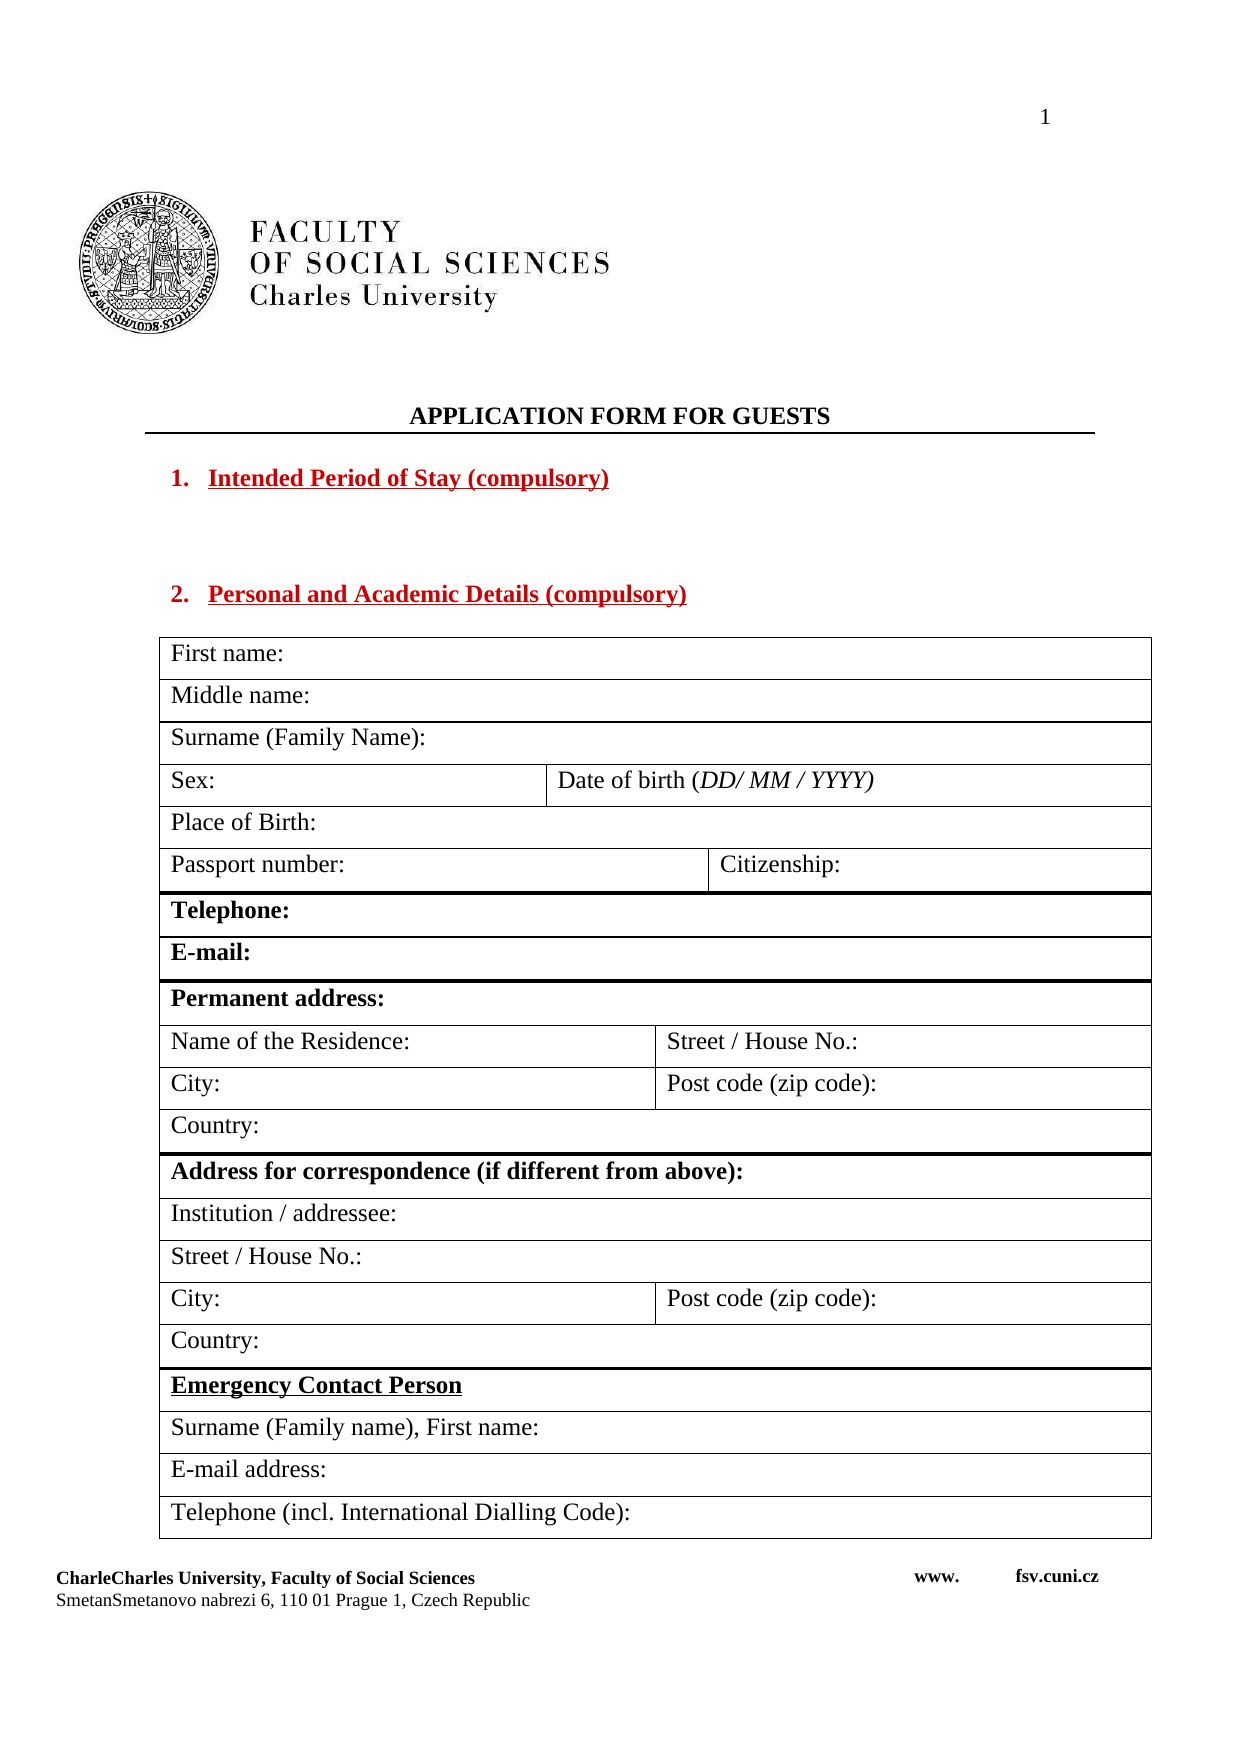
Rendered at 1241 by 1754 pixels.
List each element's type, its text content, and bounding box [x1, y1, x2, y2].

list Intended Period of Stay (compulsory) [170, 463, 1051, 492]
table_cell Name of the Residence: [160, 1026, 655, 1067]
table_cell Place of Birth: [160, 807, 1151, 848]
table_cell Middle name: [160, 680, 1151, 721]
table_cell Institution / addressee: [160, 1199, 1151, 1240]
table_cell Telephone (incl. International Dialling Code): [160, 1497, 1151, 1538]
text APPLICATION FORM FOR GUESTS [144, 401, 1095, 434]
picture [39, 158, 747, 373]
table_cell Surname (Family name), First name: [160, 1412, 1151, 1453]
table_cell Post code (zip code): [656, 1283, 1151, 1324]
table_cell E-mail address: [160, 1454, 1151, 1496]
table_cell Date of birth (DD/ MM / YYYY) [547, 765, 1151, 806]
table_header First name: [160, 638, 1151, 679]
table_cell Citizenship: [709, 849, 1151, 891]
table_cell Country: [160, 1110, 1151, 1152]
table_cell Street / House No.: [656, 1026, 1151, 1067]
table_cell Post code (zip code): [656, 1068, 1151, 1109]
table_cell E-mail: [160, 938, 1151, 979]
list Personal and Academic Details (compulsory) [170, 579, 1051, 608]
table_cell Telephone: [160, 895, 1151, 936]
table_cell City: [160, 1283, 655, 1324]
table_cell Address for correspondence (if different from above): [160, 1156, 1151, 1197]
table_cell Permanent address: [160, 983, 1151, 1025]
table_cell Sex: [160, 765, 546, 806]
table_cell Country: [160, 1325, 1151, 1367]
table_cell Emergency Contact Person [160, 1370, 1151, 1411]
table_cell Surname (Family Name): [160, 723, 1151, 764]
table_cell Street / House No.: [160, 1241, 1151, 1282]
table_cell City: [160, 1068, 655, 1109]
table_cell Passport number: [160, 849, 708, 891]
